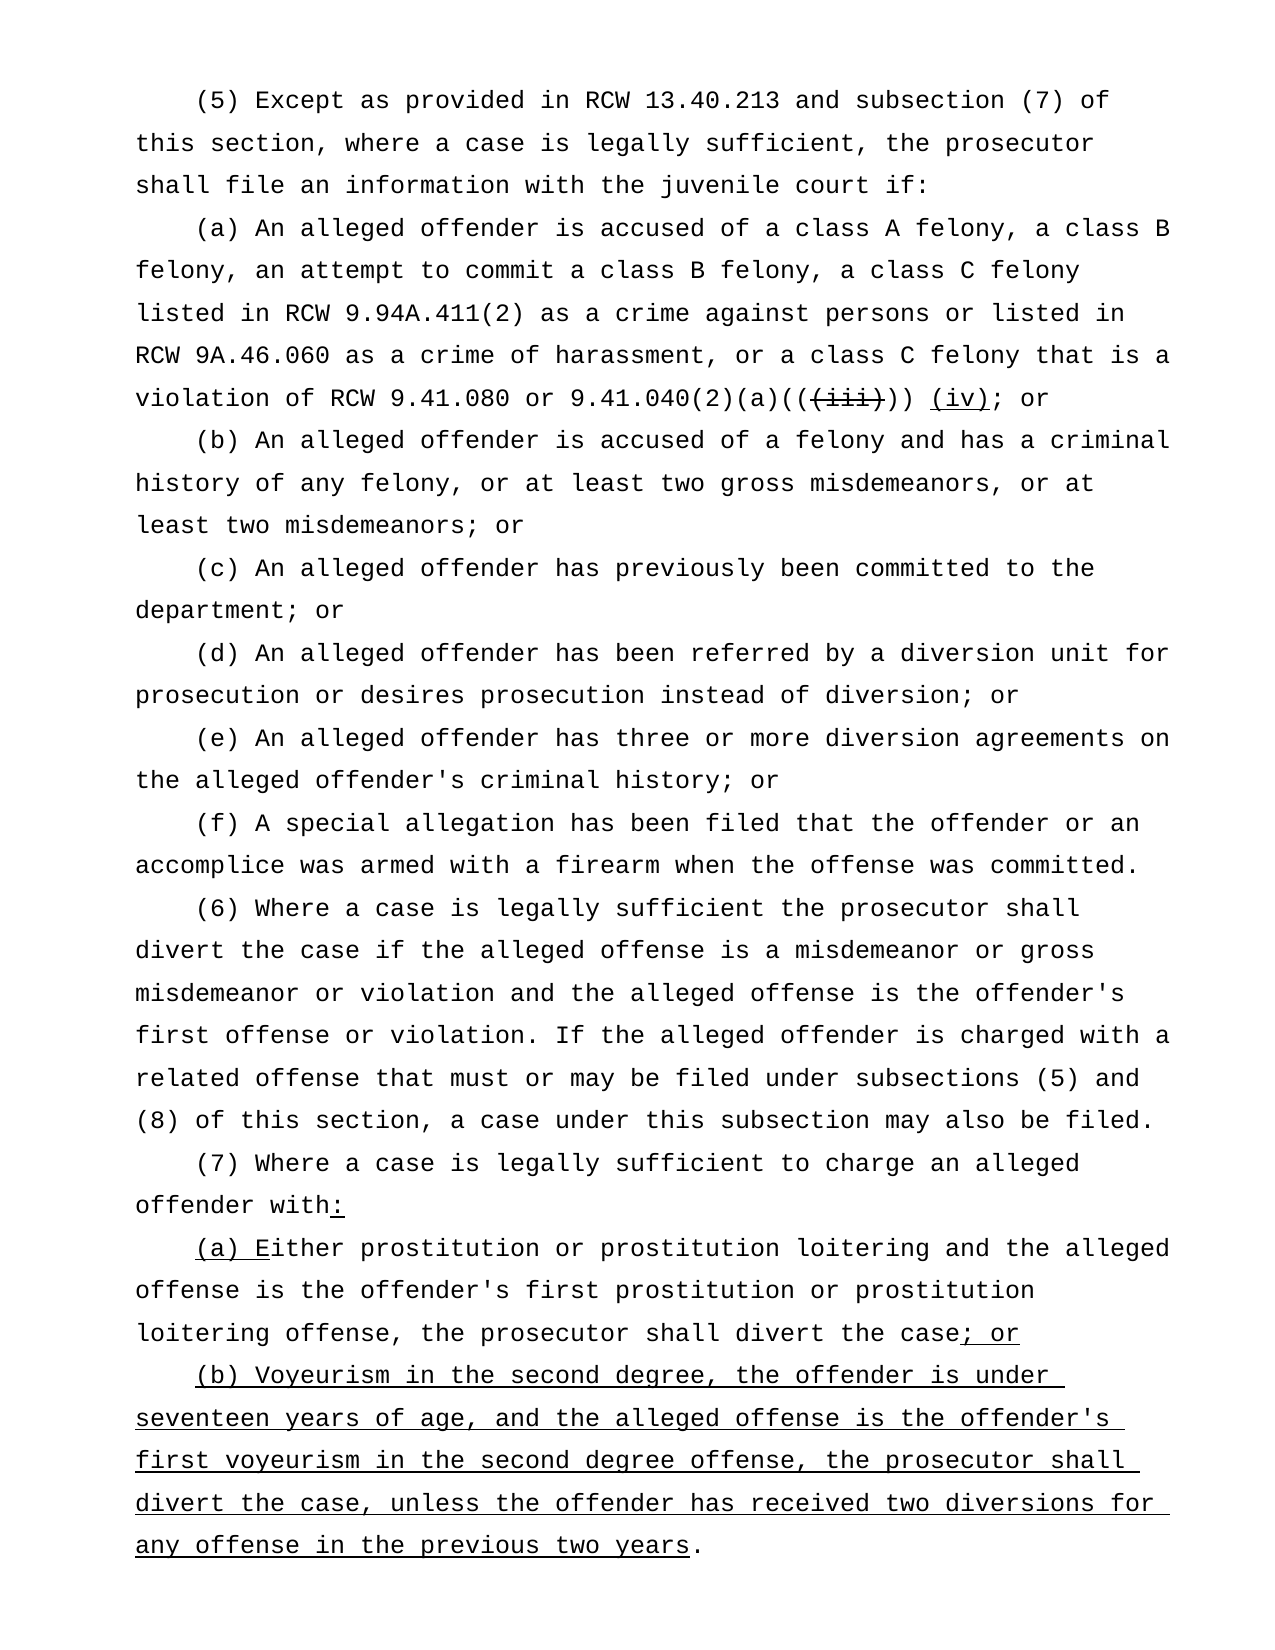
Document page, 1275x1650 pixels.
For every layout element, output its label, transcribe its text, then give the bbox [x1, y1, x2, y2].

text (7) Where a case is legally sufficient to charge an alleged offender with: [135, 1137, 1170, 1222]
text (5) Except as provided in RCW 13.40.213 and subsection (7) of this section, where a case is legally sufficient, the prosecutor shall file an information with the juvenile court if: [135, 75, 1170, 202]
text (b) Voyeurism in the second degree, the offender is under seventeen years of age, and the alleged offense is the offender's first voyeurism in the second degree offense, the prosecutor shall divert the case, unless the offender has received two diversions for any offense in the previous two years. [135, 1350, 1170, 1514]
text (e) An alleged offender has three or more diversion agreements on the alleged offender's criminal history; or [135, 712, 1170, 797]
text (f) A special allegation has been filed that the offender or an accomplice was armed with a firearm when the offense was committed. [135, 797, 1170, 882]
text (a) An alleged offender is accused of a class A felony, a class B felony, an attempt to commit a class B felony, a class C felony listed in RCW 9.94A.411(2) as a crime against persons or listed in RCW 9A.46.060 as a crime of harassment, or a class C felony that is a violation of RCW 9.41.080 or 9.41.040(2)(a)(((iii))) (iv); or [135, 202, 1170, 415]
text (b) Voyeurism in the second degree, the offender is under seventeen years of age, and the alleged offense is the offender's first voyeurism in the second degree offense, the prosecutor shall divert the case, unless the offender has received two diversions for any offense in the previous two years. [135, 1515, 1170, 1562]
text (d) An alleged offender has been referred by a diversion unit for prosecution or desires prosecution instead of diversion; or [135, 627, 1170, 712]
text (b) An alleged offender is accused of a felony and has a criminal history of any felony, or at least two gross misdemeanors, or at least two misdemeanors; or [135, 415, 1170, 542]
text (a) Either prostitution or prostitution loitering and the alleged offense is the offender's first prostitution or prostitution loitering offense, the prosecutor shall divert the case; or [135, 1222, 1170, 1350]
text (c) An alleged offender has previously been committed to the department; or [135, 542, 1170, 627]
text (6) Where a case is legally sufficient the prosecutor shall divert the case if the alleged offense is a misdemeanor or gross misdemeanor or violation and the alleged offense is the offender's first offense or violation. If the alleged offender is charged with a related offense that must or may be filed under subsections (5) and (8) of this section, a case under this subsection may also be filed. [135, 882, 1170, 1137]
